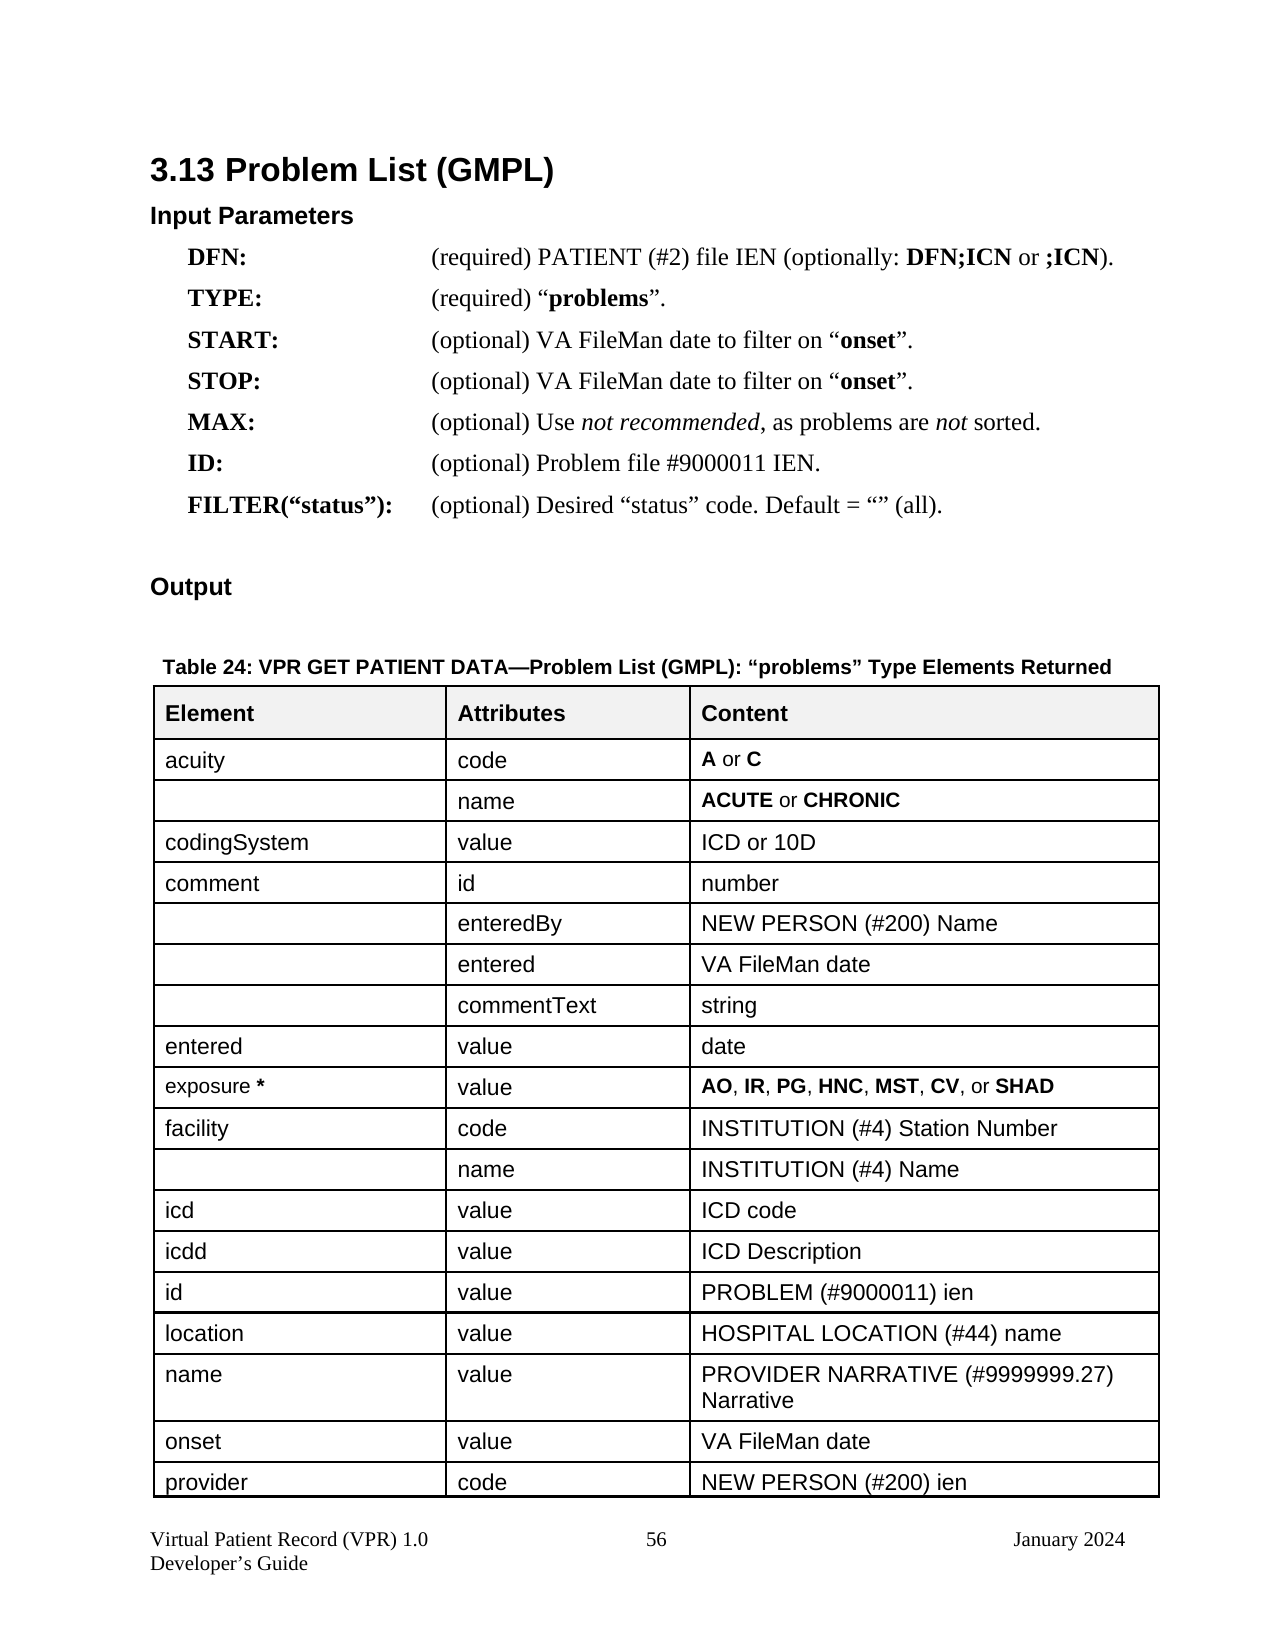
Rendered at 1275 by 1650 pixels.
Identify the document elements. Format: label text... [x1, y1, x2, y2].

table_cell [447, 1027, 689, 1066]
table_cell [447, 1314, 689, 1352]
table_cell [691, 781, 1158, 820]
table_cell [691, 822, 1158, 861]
text ID: (optional) Problem file #9000011 IEN. [187, 448, 1125, 477]
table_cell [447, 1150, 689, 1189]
text MAX: (optional) Use not recommended, as problems are not sorted. [187, 407, 1125, 436]
text START: (optional) VA FileMan date to filter on “onset”. [187, 325, 1125, 353]
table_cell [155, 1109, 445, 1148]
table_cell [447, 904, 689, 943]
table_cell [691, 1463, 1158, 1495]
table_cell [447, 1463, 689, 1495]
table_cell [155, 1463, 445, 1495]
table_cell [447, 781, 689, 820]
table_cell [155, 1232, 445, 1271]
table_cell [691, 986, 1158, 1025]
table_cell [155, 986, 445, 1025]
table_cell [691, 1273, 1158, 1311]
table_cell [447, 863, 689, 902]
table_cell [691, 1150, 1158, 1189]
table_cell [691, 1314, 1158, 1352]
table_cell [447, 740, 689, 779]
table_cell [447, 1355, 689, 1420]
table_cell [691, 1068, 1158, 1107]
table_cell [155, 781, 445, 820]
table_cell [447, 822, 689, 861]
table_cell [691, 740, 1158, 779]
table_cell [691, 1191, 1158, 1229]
subtitle Problem List (GMPL) [150, 150, 1125, 188]
subtitle Output [150, 572, 1125, 601]
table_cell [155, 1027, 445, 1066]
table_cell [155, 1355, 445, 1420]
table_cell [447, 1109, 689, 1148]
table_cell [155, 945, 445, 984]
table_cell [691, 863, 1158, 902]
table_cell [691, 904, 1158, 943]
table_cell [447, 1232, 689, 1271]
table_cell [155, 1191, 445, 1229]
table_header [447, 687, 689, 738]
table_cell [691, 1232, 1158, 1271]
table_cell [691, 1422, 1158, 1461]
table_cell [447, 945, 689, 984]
text STOP: (optional) VA FileMan date to filter on “onset”. [187, 366, 1125, 395]
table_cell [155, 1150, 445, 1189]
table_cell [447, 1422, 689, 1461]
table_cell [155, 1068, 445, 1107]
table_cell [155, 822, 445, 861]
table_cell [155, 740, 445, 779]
text Table 24: VPR GET PATIENT DATA—Problem List (GMPL): “problems” Type Elements Returned [150, 655, 1125, 679]
text DFN: (required) PATIENT (#2) file IEN (optionally: DFN;ICN or ;ICN). [187, 242, 1125, 271]
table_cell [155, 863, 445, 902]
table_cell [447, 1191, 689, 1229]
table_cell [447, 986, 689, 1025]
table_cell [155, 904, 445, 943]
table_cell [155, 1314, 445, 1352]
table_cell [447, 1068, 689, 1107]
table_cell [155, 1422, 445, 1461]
text TYPE: (required) “problems”. [187, 283, 1125, 312]
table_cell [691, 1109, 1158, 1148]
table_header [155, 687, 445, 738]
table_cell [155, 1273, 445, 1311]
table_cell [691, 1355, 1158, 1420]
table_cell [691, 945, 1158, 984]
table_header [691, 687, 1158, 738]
text FILTER(“status”): (optional) Desired “status” code. Default = “” (all). [187, 490, 1125, 518]
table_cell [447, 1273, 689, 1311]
subtitle Input Parameters [150, 201, 1125, 230]
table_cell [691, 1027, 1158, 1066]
